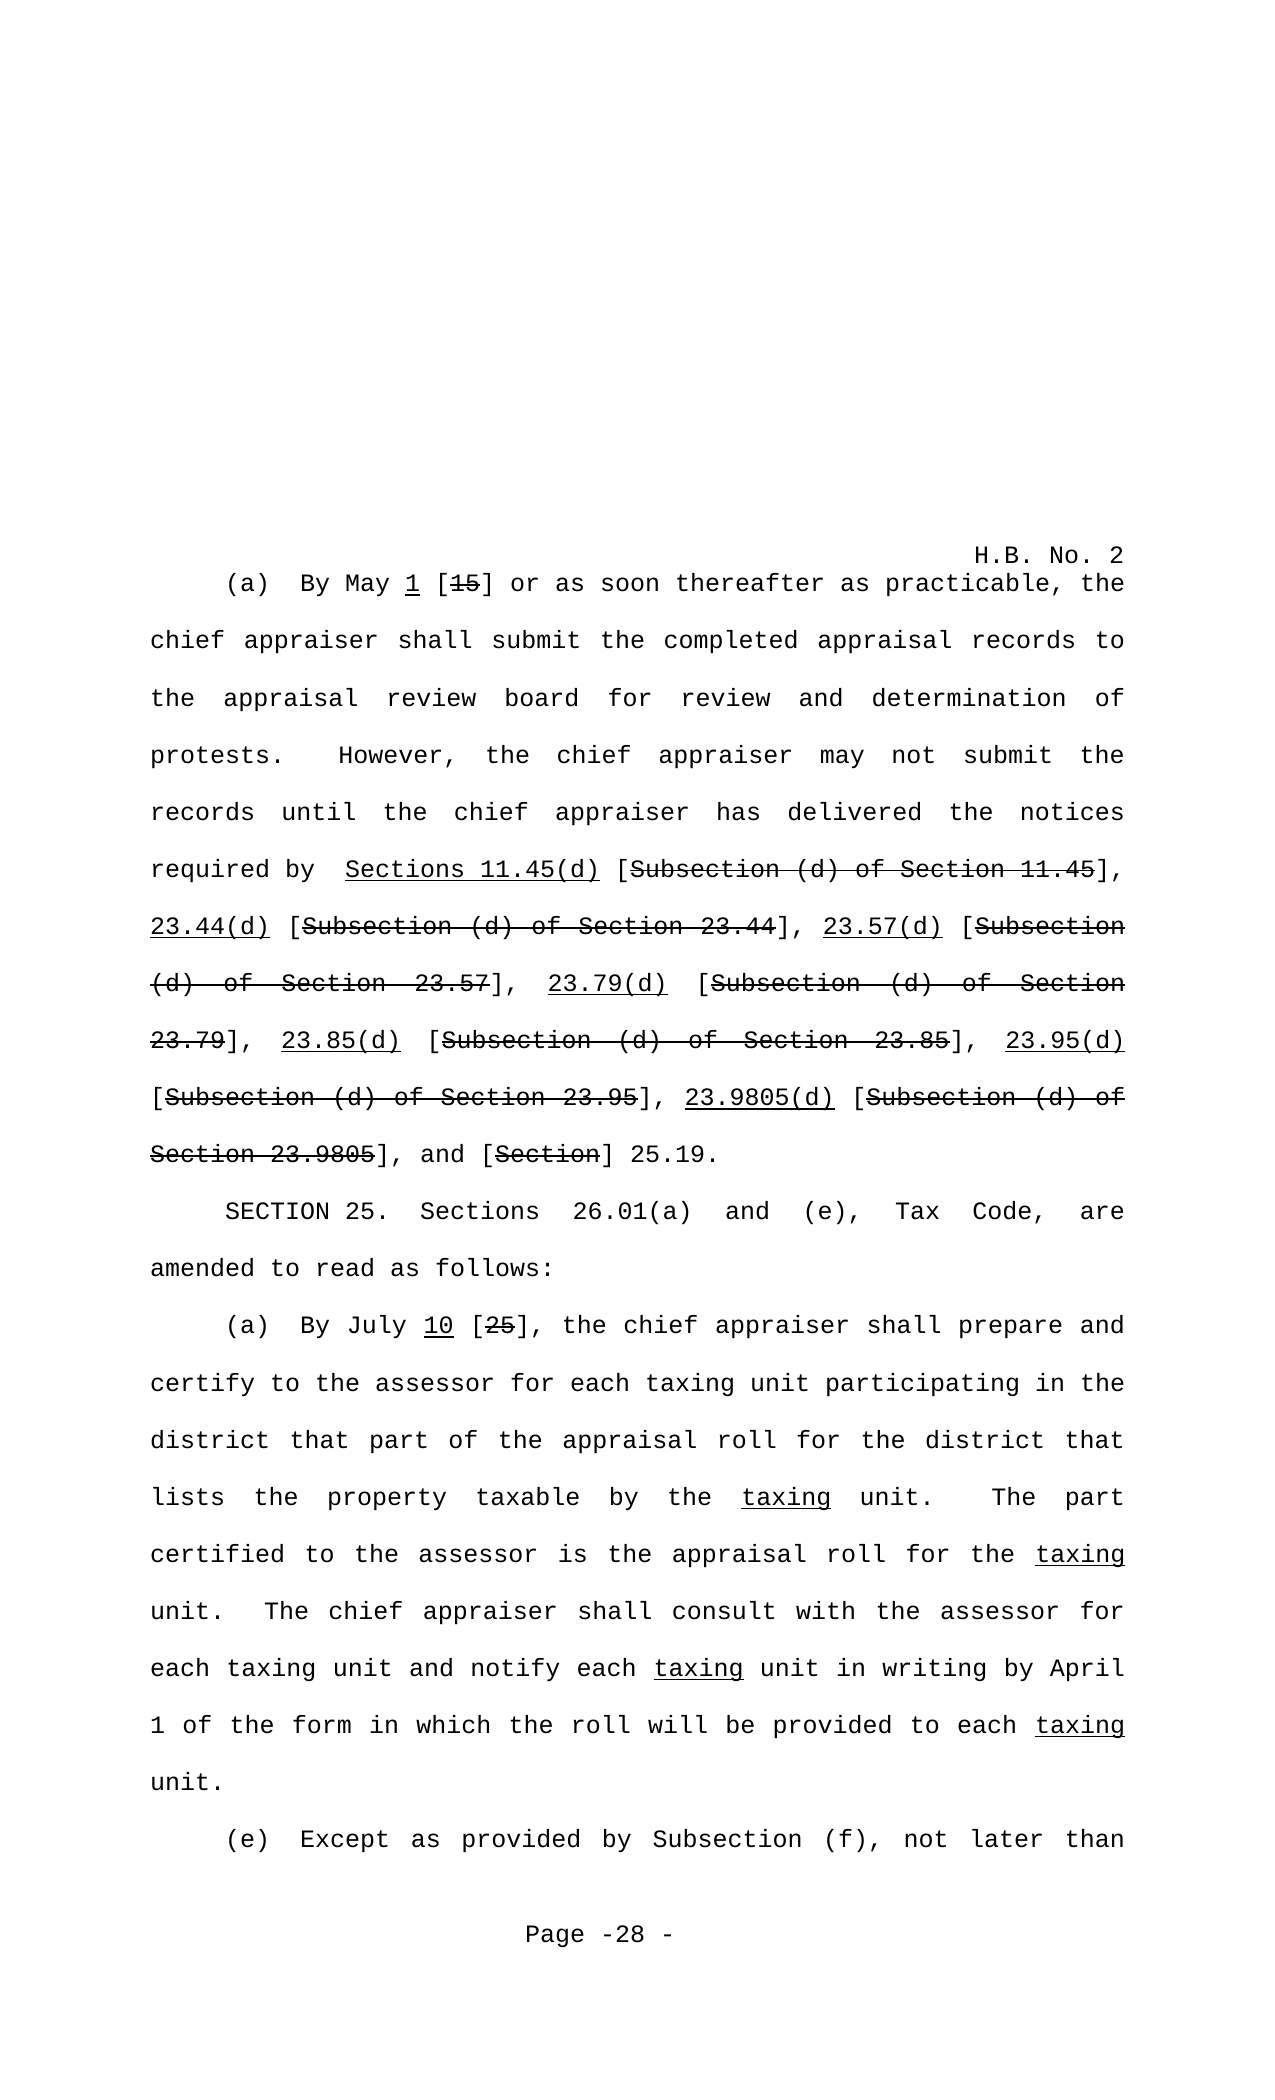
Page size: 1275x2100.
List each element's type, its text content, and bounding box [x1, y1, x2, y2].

text (a) By July 10 [25], the chief appraiser shall prepare and certify to the assessor for each taxing unit participating in the district that part of the appraisal roll for the district that lists the property taxable by the taxing unit. The part certified to the assessor is the appraisal roll for the taxing unit. The chief appraiser shall consult with the assessor for each taxing unit and notify each taxing unit in writing by April 1 of the form in which the roll will be provided to each taxing unit. [150, 1313, 1125, 1798]
text SECTION 25. Sections 26.01(a) and (e), Tax Code, are amended to read as follows: [150, 1199, 1125, 1284]
text (a) By May 1 [15] or as soon thereafter as practicable, the chief appraiser shall submit the completed appraisal records to the appraisal review board for review and determination of protests. However, the chief appraiser may not submit the records until the chief appraiser has delivered the notices required by Sections 11.45(d) [Subsection (d) of Section 11.45], 23.44(d) [Subsection (d) of Section 23.44], 23.57(d) [Subsection (d) of Section 23.57], 23.79(d) [Subsection (d) of Section 23.79], 23.85(d) [Subsection (d) of Section 23.85], 23.95(d) [Subsection (d) of Section 23.95], 23.9805(d) [Subsection (d) of Section 23.9805], and [Section] 25.19. [150, 571, 1125, 1170]
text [150, 1827, 1125, 1855]
